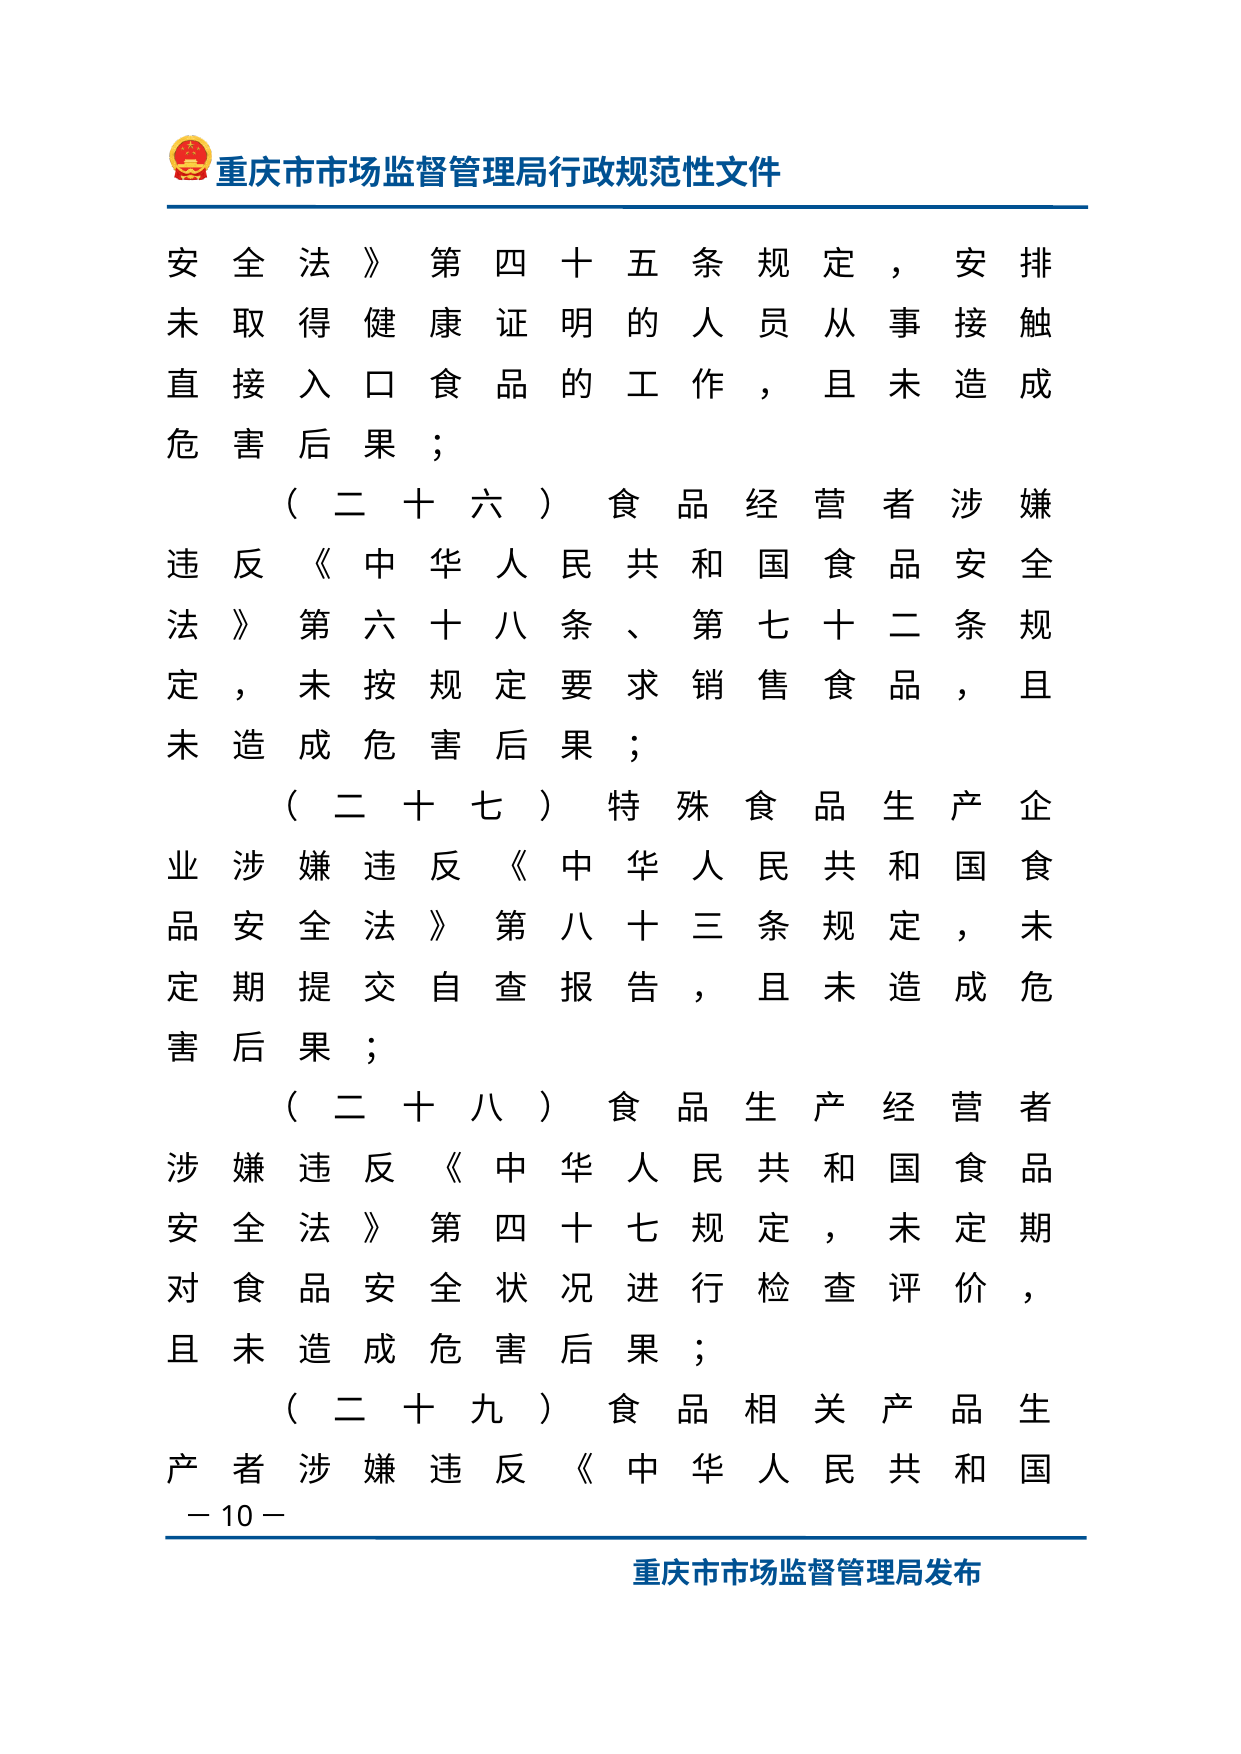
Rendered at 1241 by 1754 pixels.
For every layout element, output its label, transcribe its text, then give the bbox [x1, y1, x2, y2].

text （二十八）食品生产经营者涉嫌违反《中华人民共和国食品安全法》第四十七规定，未定期对食品安全状况进行检查评价，且未造成危害后果； [167, 1075, 1085, 1377]
text （二十九）食品相关产品生产者涉嫌违反《中华人民共和国食品安全法》第五十二条规定，未按规定对生产的食品相关产品进行检验，但该产品合格； [167, 1377, 1085, 1497]
text （二十六）食品经营者涉嫌违反《中华人民共和国食品安全法》第六十八条、第七十二条规定，未按规定要求销售食品，且未造成危害后果； [167, 472, 1085, 773]
text （二十七）特殊食品生产企业涉嫌违反《中华人民共和国食品安全法》第八十三条规定，未定期提交自查报告，且未造成危害后果； [167, 773, 1085, 1075]
picture [165, 133, 216, 184]
text （二十五）食品生产经营者涉嫌违反《中华人民共和国食品安全法》第四十五条规定，安排未取得健康证明的人员从事接触直接入口食品的工作，且未造成危害后果； [167, 231, 1085, 472]
